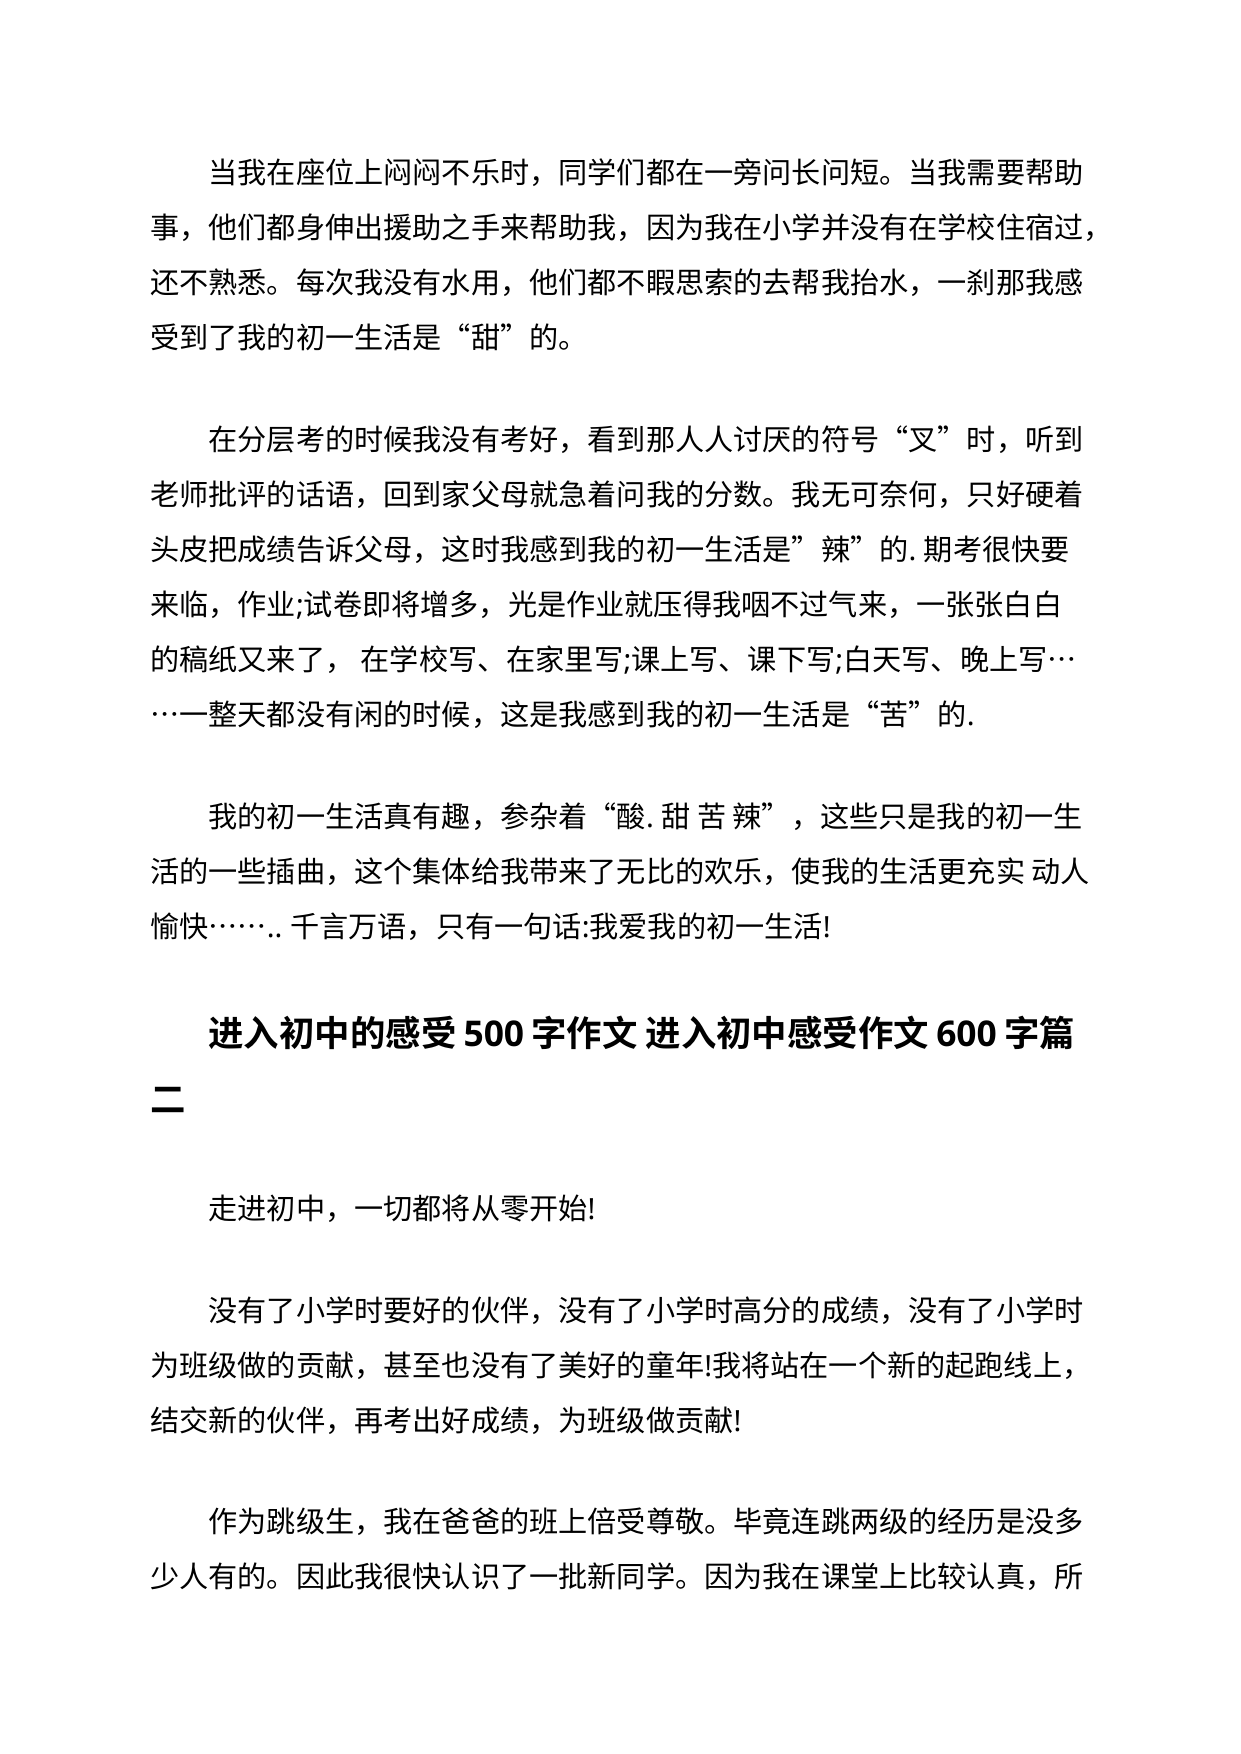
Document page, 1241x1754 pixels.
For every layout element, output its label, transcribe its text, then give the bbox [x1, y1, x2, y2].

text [150, 1499, 1090, 1596]
text 进入初中的感受500字作文 进入初中感受作文600字篇二 [150, 1005, 1090, 1123]
text 我的初一生活真有趣，参杂着“酸. 甜 苦 辣”，这些只是我的初一生活的一些插曲，这个集体给我带来了无比的欢乐，使我的生活更充实 动人 愉快…….. 千言万语，只有一句话:我爱我的初一生活! [150, 793, 1090, 946]
text 走进初中，一切都将从零开始! [150, 1185, 1090, 1228]
text 当我在座位上闷闷不乐时，同学们都在一旁问长问短。当我需要帮助事，他们都身伸出援助之手来帮助我，因为我在小学并没有在学校住宿过，还不熟悉。每次我没有水用，他们都不睱思索的去帮我抬水，一刹那我感受到了我的初一生活是“甜”的。 [150, 150, 1090, 357]
text 在分层考的时候我没有考好，看到那人人讨厌的符号“叉”时，听到老师批评的话语，回到家父母就急着问我的分数。我无可奈何，只好硬着头皮把成绩告诉父母，这时我感到我的初一生活是”辣”的. 期考很快要来临，作业;试卷即将增多，光是作业就压得我咽不过气来，一张张白白的稿纸又来了， 在学校写、在家里写;课上写、课下写;白天写、晚上写……一整天都没有闲的时候，这是我感到我的初一生活是“苦”的. [150, 416, 1090, 734]
text 没有了小学时要好的伙伴，没有了小学时高分的成绩，没有了小学时为班级做的贡献，甚至也没有了美好的童年!我将站在一个新的起跑线上，结交新的伙伴，再考出好成绩，为班级做贡献! [150, 1287, 1090, 1439]
